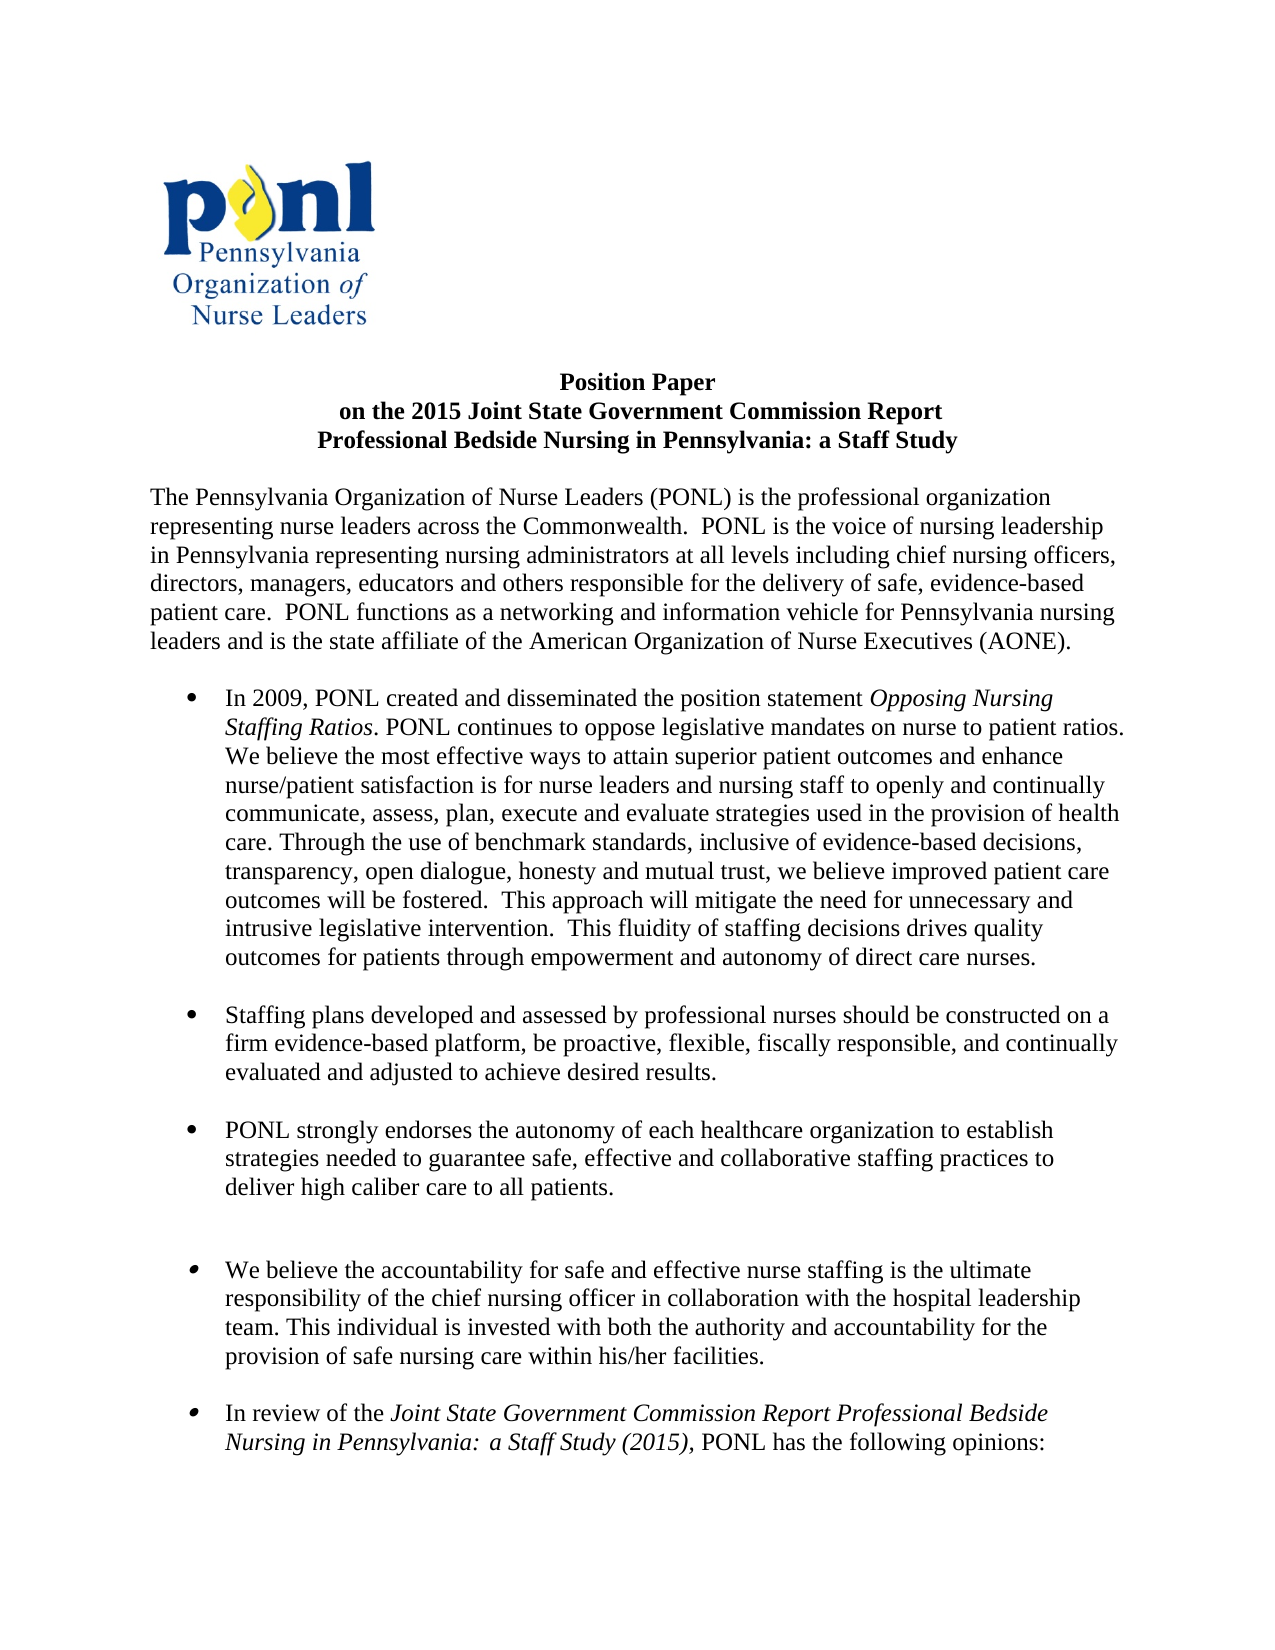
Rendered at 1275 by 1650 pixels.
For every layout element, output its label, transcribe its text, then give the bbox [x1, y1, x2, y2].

list PONL strongly endorses the autonomy of each healthcare organization to establish strategies needed to guarantee safe, effective and collaborative staffing practices to deliver high caliber care to all patients. [187, 1115, 1125, 1201]
picture [156, 150, 382, 342]
list In 2009, PONL created and disseminated the position statement Opposing Nursing Staffing Ratios. PONL continues to oppose legislative mandates on nurse to patient ratios. [187, 683, 1125, 741]
list In review of the Joint State Government Commission Report Professional Bedside Nursing in Pennsylvania: a Staff Study (2015), PONL has the following opinions: [187, 1398, 1125, 1456]
list We believe the accountability for safe and effective nurse staffing is the ultimate responsibility of the chief nursing officer in collaboration with the hospital leadership team. This individual is invested with both the authority and accountability for the provision of safe nursing care within his/her facilities. [187, 1255, 1125, 1370]
text Position Paper [150, 367, 1125, 396]
text on the 2015 Joint State Government Commission Report [150, 396, 1125, 425]
text The Pennsylvania Organization of Nurse Leaders (PONL) is the professional organization representing nurse leaders across the Commonwealth. PONL is the voice of nursing leadership in Pennsylvania representing nursing administrators at all levels including chief nursing officers, directors, managers, educators and others responsible for the delivery of safe, evidence-based patient care. PONL functions as a networking and information vehicle for Pennsylvania nursing leaders and is the state affiliate of the American Organization of Nurse Executives (AONE). [150, 482, 1125, 655]
text Professional Bedside Nursing in Pennsylvania: a Staff Study [150, 425, 1125, 453]
list Staffing plans developed and assessed by professional nurses should be constructed on a firm evidence-based platform, be proactive, flexible, fiscally responsible, and continually evaluated and adjusted to achieve desired results. [187, 1000, 1125, 1086]
list We believe the most effective ways to attain superior patient outcomes and enhance nurse/patient satisfaction is for nurse leaders and nursing staff to openly and continually communicate, assess, plan, execute and evaluate strategies used in the provision of health care. Through the use of benchmark standards, inclusive of evidence-based decisions, transparency, open dialogue, honesty and mutual trust, we believe improved patient care outcomes will be fostered. This approach will mitigate the need for unnecessary and intrusive legislative intervention. This fluidity of staffing decisions drives quality outcomes for patients through empowerment and autonomy of direct care nurses. [225, 741, 1125, 971]
